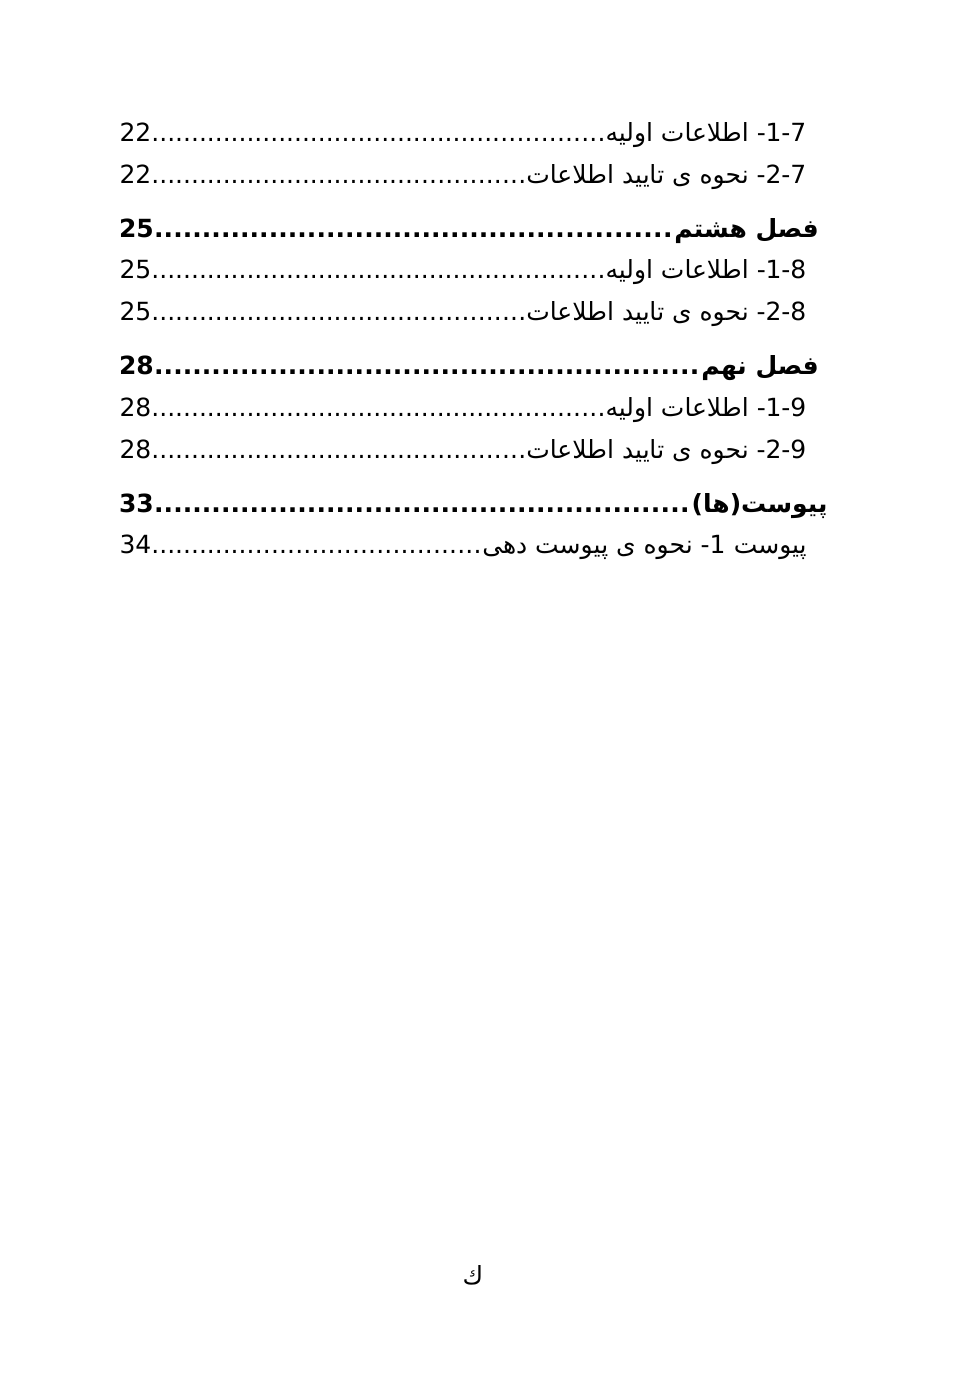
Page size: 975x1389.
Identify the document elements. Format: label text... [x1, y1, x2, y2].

text 1-7- اطلاعات اولیه 22 [118, 118, 806, 147]
text پیوست 1- نحوه ی پیوست دهی 34 [118, 531, 806, 560]
text فصل نهم 28 [118, 351, 827, 381]
text 2-7- نحوه ی تایید اطلاعات 22 [118, 160, 806, 189]
text 1-9- اطلاعات اولیه 28 [118, 393, 806, 422]
text 2-9- نحوه ی تایید اطلاعات 28 [118, 435, 806, 464]
text فصل هشتم 25 [118, 214, 827, 243]
text 2-8- نحوه ی تایید اطلاعات 25 [118, 297, 806, 326]
text پیوست(ها) 33 [118, 489, 827, 518]
text 1-8- اطلاعات اولیه 25 [118, 256, 806, 285]
